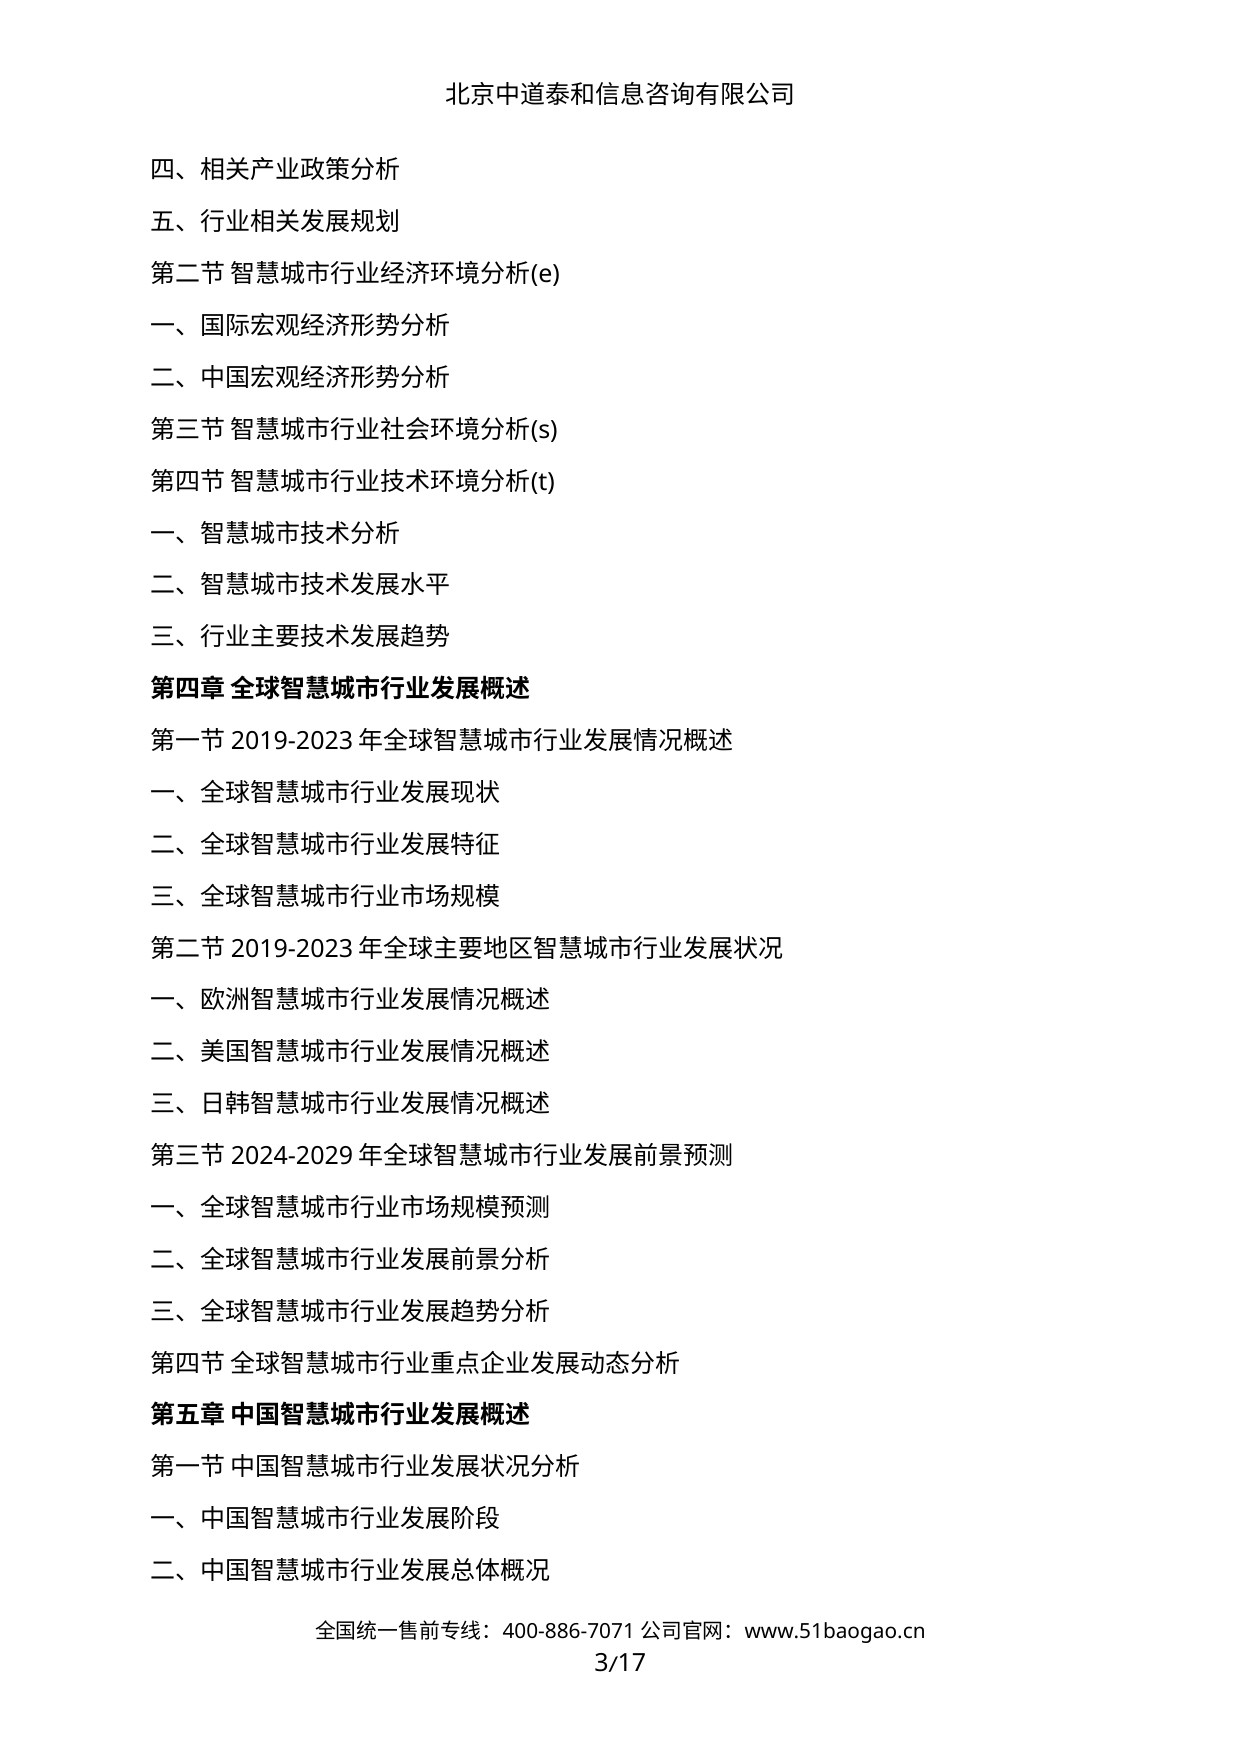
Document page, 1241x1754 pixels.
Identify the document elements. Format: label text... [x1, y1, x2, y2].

text 三、全球智慧城市行业发展趋势分析 [150, 1291, 1090, 1327]
text 第二节 智慧城市行业经济环境分析(e) [150, 254, 1090, 290]
text 第一节 中国智慧城市行业发展状况分析 [150, 1447, 1090, 1483]
text 第四节 智慧城市行业技术环境分析(t) [150, 461, 1090, 497]
text 第一节 2019-2023年全球智慧城市行业发展情况概述 [150, 721, 1090, 757]
text 二、中国智慧城市行业发展总体概况 [150, 1551, 1090, 1587]
text 二、智慧城市技术发展水平 [150, 565, 1090, 601]
text 二、美国智慧城市行业发展情况概述 [150, 1032, 1090, 1068]
text 第三节 智慧城市行业社会环境分析(s) [150, 409, 1090, 446]
text 二、全球智慧城市行业发展前景分析 [150, 1239, 1090, 1276]
text 四、相关产业政策分析 [150, 150, 1090, 186]
text 一、全球智慧城市行业发展现状 [150, 772, 1090, 809]
text 三、全球智慧城市行业市场规模 [150, 876, 1090, 912]
text 五、行业相关发展规划 [150, 202, 1090, 238]
text 第四节 全球智慧城市行业重点企业发展动态分析 [150, 1343, 1090, 1379]
text 二、中国宏观经济形势分析 [150, 357, 1090, 394]
text 二、全球智慧城市行业发展特征 [150, 824, 1090, 861]
text 一、中国智慧城市行业发展阶段 [150, 1499, 1090, 1535]
text 一、全球智慧城市行业市场规模预测 [150, 1187, 1090, 1224]
text 三、日韩智慧城市行业发展情况概述 [150, 1084, 1090, 1120]
text 一、国际宏观经济形势分析 [150, 306, 1090, 342]
text 第三节 2024-2029年全球智慧城市行业发展前景预测 [150, 1136, 1090, 1172]
text 第二节 2019-2023年全球主要地区智慧城市行业发展状况 [150, 928, 1090, 964]
text 第四章 全球智慧城市行业发展概述 [150, 669, 1090, 705]
text 三、行业主要技术发展趋势 [150, 617, 1090, 653]
text 第五章 中国智慧城市行业发展概述 [150, 1395, 1090, 1431]
text 一、智慧城市技术分析 [150, 513, 1090, 549]
text 一、欧洲智慧城市行业发展情况概述 [150, 980, 1090, 1016]
